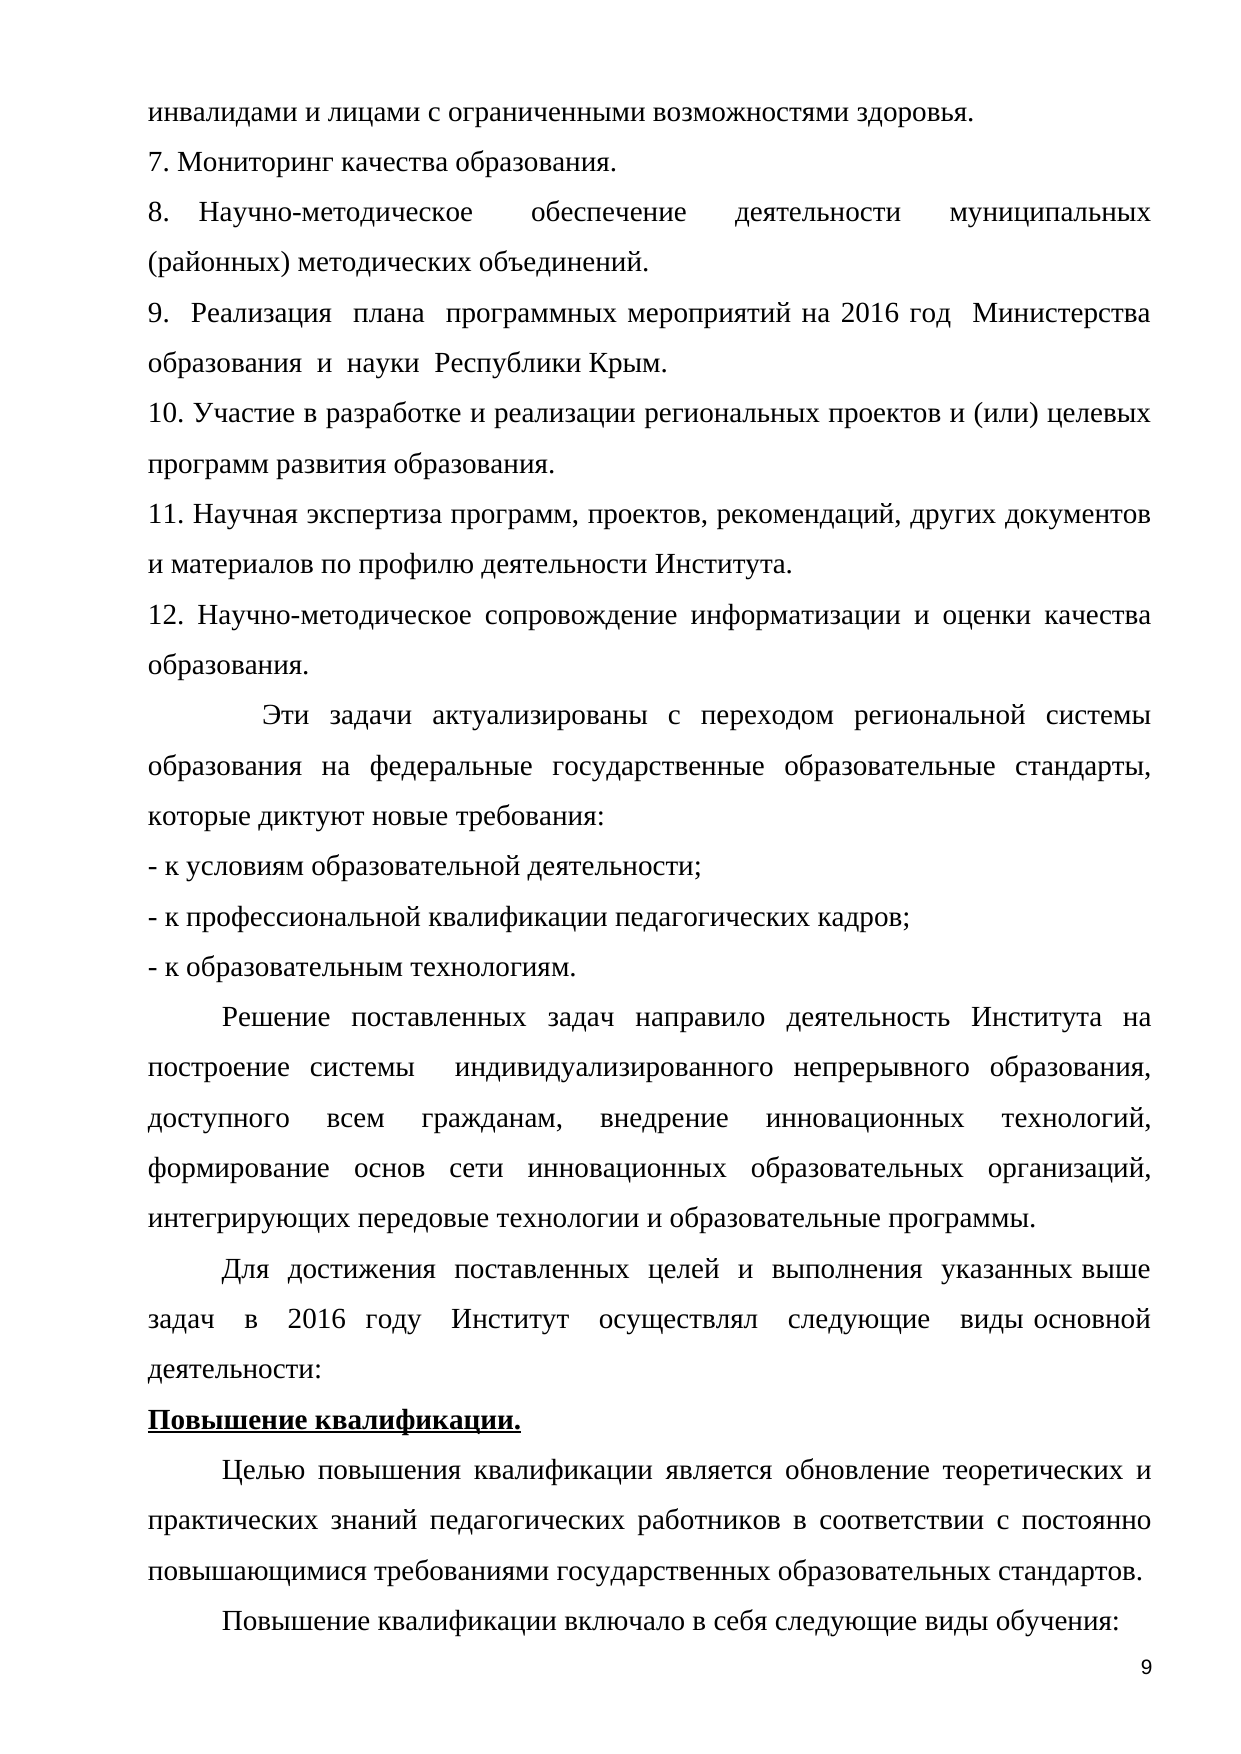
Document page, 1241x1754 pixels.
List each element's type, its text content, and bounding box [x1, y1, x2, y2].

text Для достижения поставленных целей и выполнения указанных выше задач в 2016 году Институт осуществлял следующие виды основной деятельности: [148, 1251, 1152, 1385]
text 10. Участие в разработке и реализации региональных проектов и (или) целевых программ развития образования. [148, 396, 1152, 479]
text Целью повышения квалификации является обновление теоретических и практических знаний педагогических работников в соответствии с постоянно повышающимися требованиями государственных образовательных стандартов. [148, 1452, 1152, 1586]
text инвалидами и лицами с ограниченными возможностями здоровья. [148, 94, 1152, 127]
text 8. Научно-методическое обеспечение деятельности муниципальных (районных) методических объединений. [148, 194, 1152, 278]
text - к профессиональной квалификации педагогических кадров; [148, 899, 1152, 932]
text 7. Мониторинг качества образования. [148, 144, 1152, 177]
text 11. Научная экспертиза программ, проектов, рекомендаций, других документов и материалов по профилю деятельности Института. [148, 496, 1152, 580]
text - к условиям образовательной деятельности; [148, 848, 1152, 882]
text Решение поставленных задач направило деятельность Института на построение системы индивидуализированного непрерывного образования, доступного всем гражданам, внедрение инновационных технологий, формирование основ сети инновационных образовательных организаций, интегрирующих передовые технологии и образовательные программы. [148, 999, 1152, 1234]
text - к образовательным технологиям. [148, 949, 1152, 982]
text 9. Реализация плана программных мероприятий на 2016 год Министерства образования и науки Республики Крым. [148, 295, 1152, 379]
text Повышение квалификации включало в себя следующие виды обучения: [148, 1603, 1152, 1637]
text 12. Научно-методическое сопровождение информатизации и оценки качества образования. [148, 597, 1152, 681]
text Повышение квалификации. [148, 1402, 1152, 1435]
text Эти задачи актуализированы с переходом региональной системы образования на федеральные государственные образовательные стандарты, которые диктуют новые требования: [148, 697, 1152, 832]
